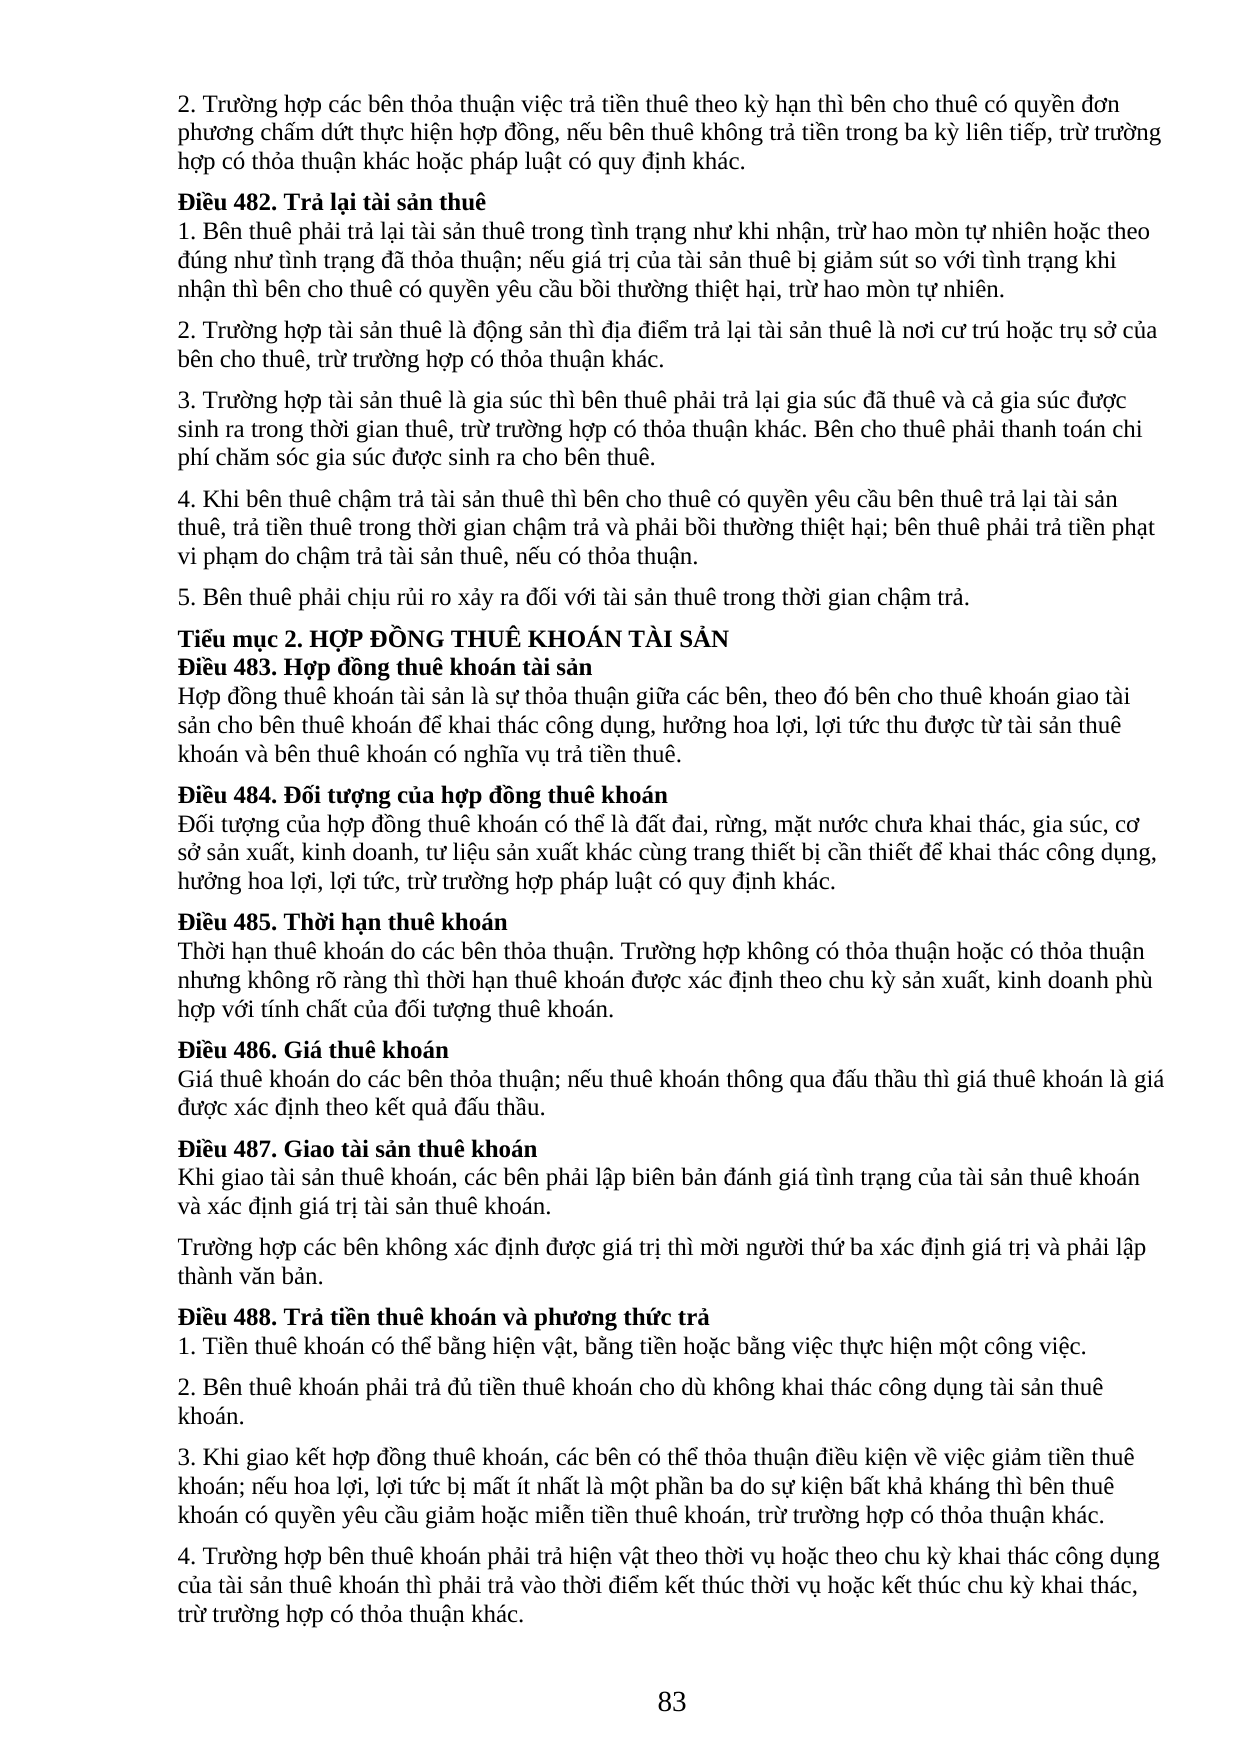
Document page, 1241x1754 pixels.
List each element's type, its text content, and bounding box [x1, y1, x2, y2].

text 4. Trường hợp bên thuê khoán phải trả hiện vật theo thời vụ hoặc theo chu kỳ khai thác công dụng của tài sản thuê khoán thì phải trả vào thời điểm kết thúc thời vụ hoặc kết thúc chu kỳ khai thác, trừ trường hợp có thỏa thuận khác. [177, 1541, 1166, 1627]
text Điều 485. Thời hạn thuê khoán [177, 907, 1166, 936]
text Điều 483. Hợp đồng thuê khoán tài sản [177, 652, 1166, 681]
text 1. Tiền thuê khoán có thể bằng hiện vật, bằng tiền hoặc bằng việc thực hiện một công việc. [177, 1331, 1166, 1360]
text Điều 488. Trả tiền thuê khoán và phương thức trả [177, 1302, 1166, 1331]
text Đối tượng của hợp đồng thuê khoán có thể là đất đai, rừng, mặt nước chưa khai thác, gia súc, cơ sở sản xuất, kinh doanh, tư liệu sản xuất khác cùng trang thiết bị cần thiết để khai thác công dụng, hưởng hoa lợi, lợi tức, trừ trường hợp pháp luật có quy định khác. [177, 809, 1166, 895]
text 4. Khi bên thuê chậm trả tài sản thuê thì bên cho thuê có quyền yêu cầu bên thuê trả lại tài sản thuê, trả tiền thuê trong thời gian chậm trả và phải bồi thường thiệt hại; bên thuê phải trả tiền phạt vi phạm do chậm trả tài sản thuê, nếu có thỏa thuận. [177, 484, 1166, 570]
text Điều 482. Trả lại tài sản thuê [177, 187, 1166, 216]
text Giá thuê khoán do các bên thỏa thuận; nếu thuê khoán thông qua đấu thầu thì giá thuê khoán là giá được xác định theo kết quả đấu thầu. [177, 1064, 1166, 1121]
text Thời hạn thuê khoán do các bên thỏa thuận. Trường hợp không có thỏa thuận hoặc có thỏa thuận nhưng không rõ ràng thì thời hạn thuê khoán được xác định theo chu kỳ sản xuất, kinh doanh phù hợp với tính chất của đối tượng thuê khoán. [177, 936, 1166, 1022]
text 2. Trường hợp các bên thỏa thuận việc trả tiền thuê theo kỳ hạn thì bên cho thuê có quyền đơn phương chấm dứt thực hiện hợp đồng, nếu bên thuê không trả tiền trong ba kỳ liên tiếp, trừ trường hợp có thỏa thuận khác hoặc pháp luật có quy định khác. [177, 89, 1166, 175]
text 3. Trường hợp tài sản thuê là gia súc thì bên thuê phải trả lại gia súc đã thuê và cả gia súc được sinh ra trong thời gian thuê, trừ trường hợp có thỏa thuận khác. Bên cho thuê phải thanh toán chi phí chăm sóc gia súc được sinh ra cho bên thuê. [177, 385, 1166, 471]
text 3. Khi giao kết hợp đồng thuê khoán, các bên có thể thỏa thuận điều kiện về việc giảm tiền thuê khoán; nếu hoa lợi, lợi tức bị mất ít nhất là một phần ba do sự kiện bất khả kháng thì bên thuê khoán có quyền yêu cầu giảm hoặc miễn tiền thuê khoán, trừ trường hợp có thỏa thuận khác. [177, 1442, 1166, 1529]
text Điều 486. Giá thuê khoán [177, 1035, 1166, 1064]
text Trường hợp các bên không xác định được giá trị thì mời người thứ ba xác định giá trị và phải lập thành văn bản. [177, 1232, 1166, 1290]
text 2. Bên thuê khoán phải trả đủ tiền thuê khoán cho dù không khai thác công dụng tài sản thuê khoán. [177, 1372, 1166, 1430]
text 2. Trường hợp tài sản thuê là động sản thì địa điểm trả lại tài sản thuê là nơi cư trú hoặc trụ sở của bên cho thuê, trừ trường hợp có thỏa thuận khác. [177, 315, 1166, 372]
text Khi giao tài sản thuê khoán, các bên phải lập biên bản đánh giá tình trạng của tài sản thuê khoán và xác định giá trị tài sản thuê khoán. [177, 1162, 1166, 1220]
text Tiểu mục 2. HỢP ĐỒNG THUÊ KHOÁN TÀI SẢN [177, 624, 1166, 652]
text Hợp đồng thuê khoán tài sản là sự thỏa thuận giữa các bên, theo đó bên cho thuê khoán giao tài sản cho bên thuê khoán để khai thác công dụng, hưởng hoa lợi, lợi tức thu được từ tài sản thuê khoán và bên thuê khoán có nghĩa vụ trả tiền thuê. [177, 681, 1166, 767]
text 5. Bên thuê phải chịu rủi ro xảy ra đối với tài sản thuê trong thời gian chậm trả. [177, 582, 1166, 611]
text 1. Bên thuê phải trả lại tài sản thuê trong tình trạng như khi nhận, trừ hao mòn tự nhiên hoặc theo đúng như tình trạng đã thỏa thuận; nếu giá trị của tài sản thuê bị giảm sút so với tình trạng khi nhận thì bên cho thuê có quyền yêu cầu bồi thường thiệt hại, trừ hao mòn tự nhiên. [177, 216, 1166, 302]
text Điều 484. Đối tượng của hợp đồng thuê khoán [177, 780, 1166, 809]
text Điều 487. Giao tài sản thuê khoán [177, 1134, 1166, 1162]
